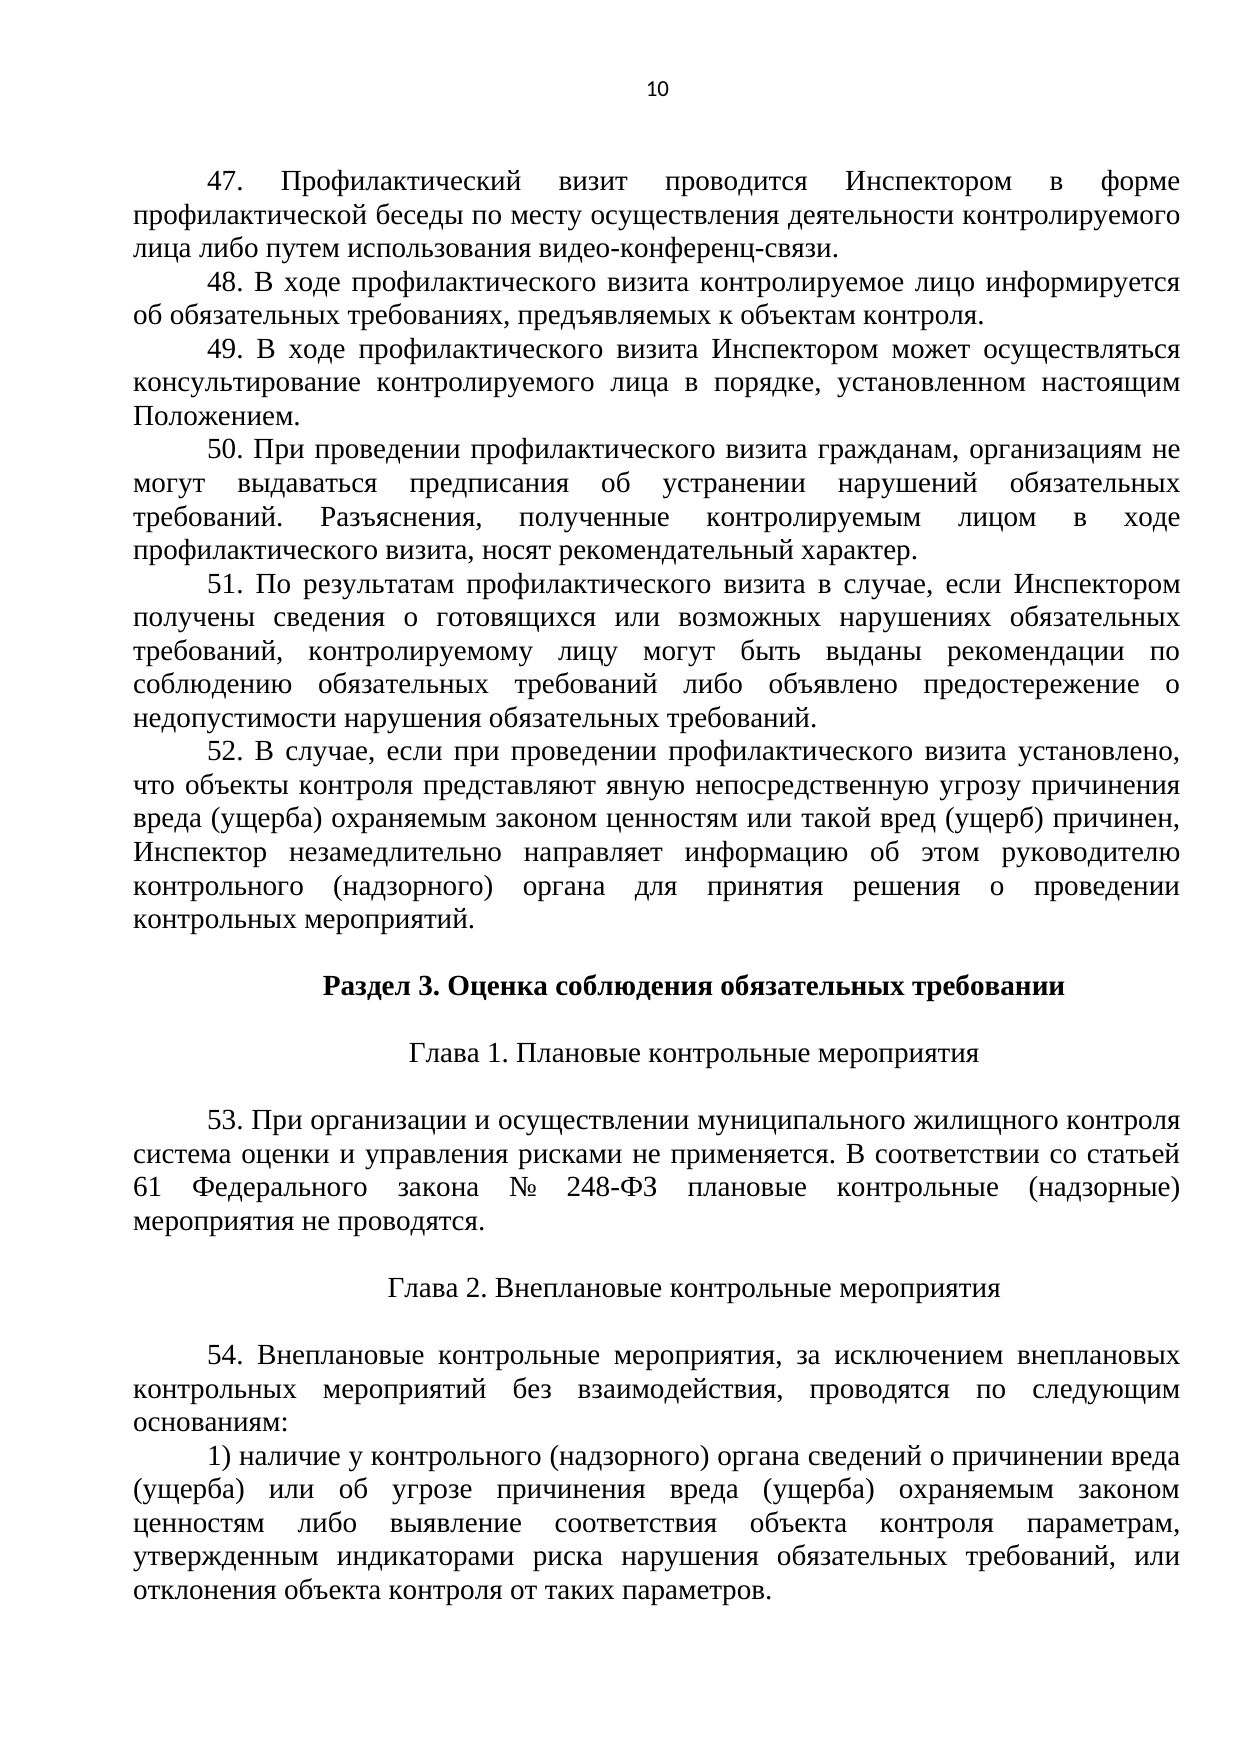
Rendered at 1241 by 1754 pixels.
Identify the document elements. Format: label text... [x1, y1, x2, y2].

text 49. В ходе профилактического визита Инспектором может осуществляться консультирование контролируемого лица в порядке, установленном настоящим Положением. [133, 331, 1181, 432]
text 53. При организации и осуществлении муниципального жилищного контроля система оценки и управления рисками не применяется. В соответствии со статьей 61 Федерального закона № 248-ФЗ плановые контрольные (надзорные) мероприятия не проводятся. [133, 1102, 1181, 1237]
text Раздел 3. Оценка соблюдения обязательных требовании [133, 968, 1181, 1002]
text 54. Внеплановые контрольные мероприятия, за исключением внеплановых контрольных мероприятий без взаимодействия, проводятся по следующим основаниям: [133, 1337, 1181, 1438]
text 51. По результатам профилактического визита в случае, если Инспектором получены сведения о готовящихся или возможных нарушениях обязательных требований, контролируемому лицу могут быть выданы рекомендации по соблюдению обязательных требований либо объявлено предостережение о недопустимости нарушения обязательных требований. [133, 566, 1181, 733]
text 48. В ходе профилактического визита контролируемое лицо информируется об обязательных требованиях, предъявляемых к объектам контроля. [133, 264, 1181, 331]
text 52. В случае, если при проведении профилактического визита установлено, что объекты контроля представляют явную непосредственную угрозу причинения вреда (ущерба) охраняемым законом ценностям или такой вред (ущерб) причинен, Инспектор незамедлительно направляет информацию об этом руководителю контрольного (надзорного) органа для принятия решения о проведении контрольных мероприятий. [133, 733, 1181, 935]
text 1) наличие у контрольного (надзорного) органа сведений о причинении вреда (ущерба) или об угрозе причинения вреда (ущерба) охраняемым законом ценностям либо выявление соответствия объекта контроля параметрам, утвержденным индикаторами риска нарушения обязательных требований, или отклонения объекта контроля от таких параметров. [133, 1438, 1181, 1606]
text Глава 2. Внеплановые контрольные мероприятия [133, 1270, 1181, 1304]
text Глава 1. Плановые контрольные мероприятия [133, 1035, 1181, 1069]
text 50. При проведении профилактического визита гражданам, организациям не могут выдаваться предписания об устранении нарушений обязательных требований. Разъяснения, полученные контролируемым лицом в ходе профилактического визита, носят рекомендательный характер. [133, 432, 1181, 566]
text 47. Профилактический визит проводится Инспектором в форме профилактической беседы по месту осуществления деятельности контролируемого лица либо путем использования видео-конференц-связи. [133, 163, 1181, 264]
